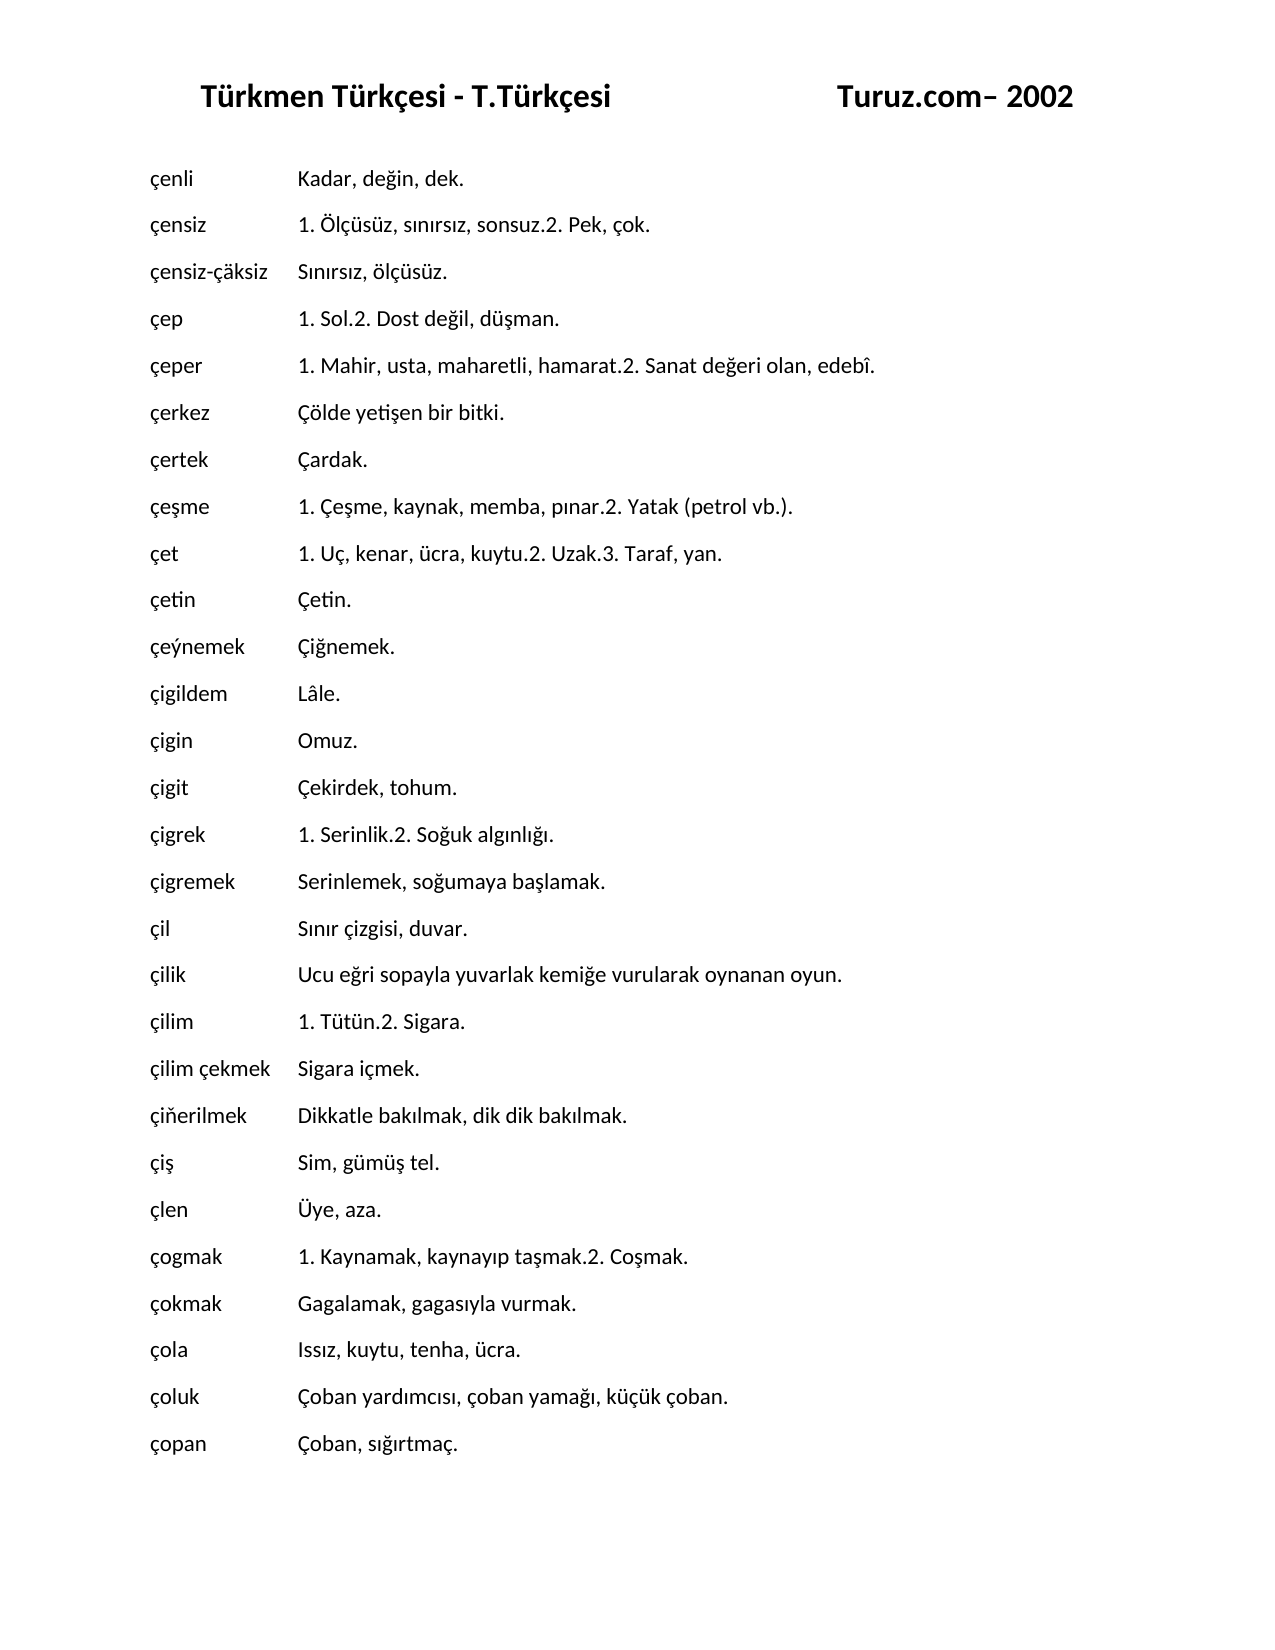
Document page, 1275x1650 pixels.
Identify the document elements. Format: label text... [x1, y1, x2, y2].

text çeýnemek Çiğnemek. [150, 632, 1125, 660]
text çola Issız, kuytu, tenha, ücra. [150, 1336, 1125, 1363]
text çigremek Serinlemek, soğumaya başlamak. [150, 867, 1125, 895]
text çep 1. Sol.2. Dost değil, düşman. [150, 304, 1125, 332]
text çertek Çardak. [150, 445, 1125, 473]
text çilim çekmek Sigara içmek. [150, 1054, 1125, 1082]
text çigit Çekirdek, tohum. [150, 773, 1125, 801]
text çopan Çoban, sığırtmaç. [150, 1429, 1125, 1457]
text çiňerilmek Dikkatle bakılmak, dik dik bakılmak. [150, 1101, 1125, 1129]
text çensiz 1. Ölçüsüz, sınırsız, sonsuz.2. Pek, çok. [150, 211, 1125, 238]
text çeper 1. Mahir, usta, maharetli, hamarat.2. Sanat değeri olan, edebî. [150, 351, 1125, 379]
text çerkez Çölde yetişen bir bitki. [150, 398, 1125, 426]
text çil Sınır çizgisi, duvar. [150, 914, 1125, 942]
text çetin Çetin. [150, 586, 1125, 613]
text çet 1. Uç, kenar, ücra, kuytu.2. Uzak.3. Taraf, yan. [150, 539, 1125, 567]
text çiş Sim, gümüş tel. [150, 1148, 1125, 1176]
text çigrek 1. Serinlik.2. Soğuk algınlığı. [150, 820, 1125, 848]
text çigin Omuz. [150, 726, 1125, 754]
text çigildem Lâle. [150, 679, 1125, 707]
text çilik Ucu eğri sopayla yuvarlak kemiğe vurularak oynanan oyun. [150, 961, 1125, 988]
text çlen Üye, aza. [150, 1195, 1125, 1223]
text çensiz-çäksiz Sınırsız, ölçüsüz. [150, 257, 1125, 285]
text çenli Kadar, değin, dek. [150, 164, 1125, 192]
text çeşme 1. Çeşme, kaynak, memba, pınar.2. Yatak (petrol vb.). [150, 492, 1125, 520]
text çokmak Gagalamak, gagasıyla vurmak. [150, 1289, 1125, 1317]
text çoluk Çoban yardımcısı, çoban yamağı, küçük çoban. [150, 1382, 1125, 1410]
text çogmak 1. Kaynamak, kaynayıp taşmak.2. Coşmak. [150, 1242, 1125, 1270]
text çilim 1. Tütün.2. Sigara. [150, 1007, 1125, 1035]
